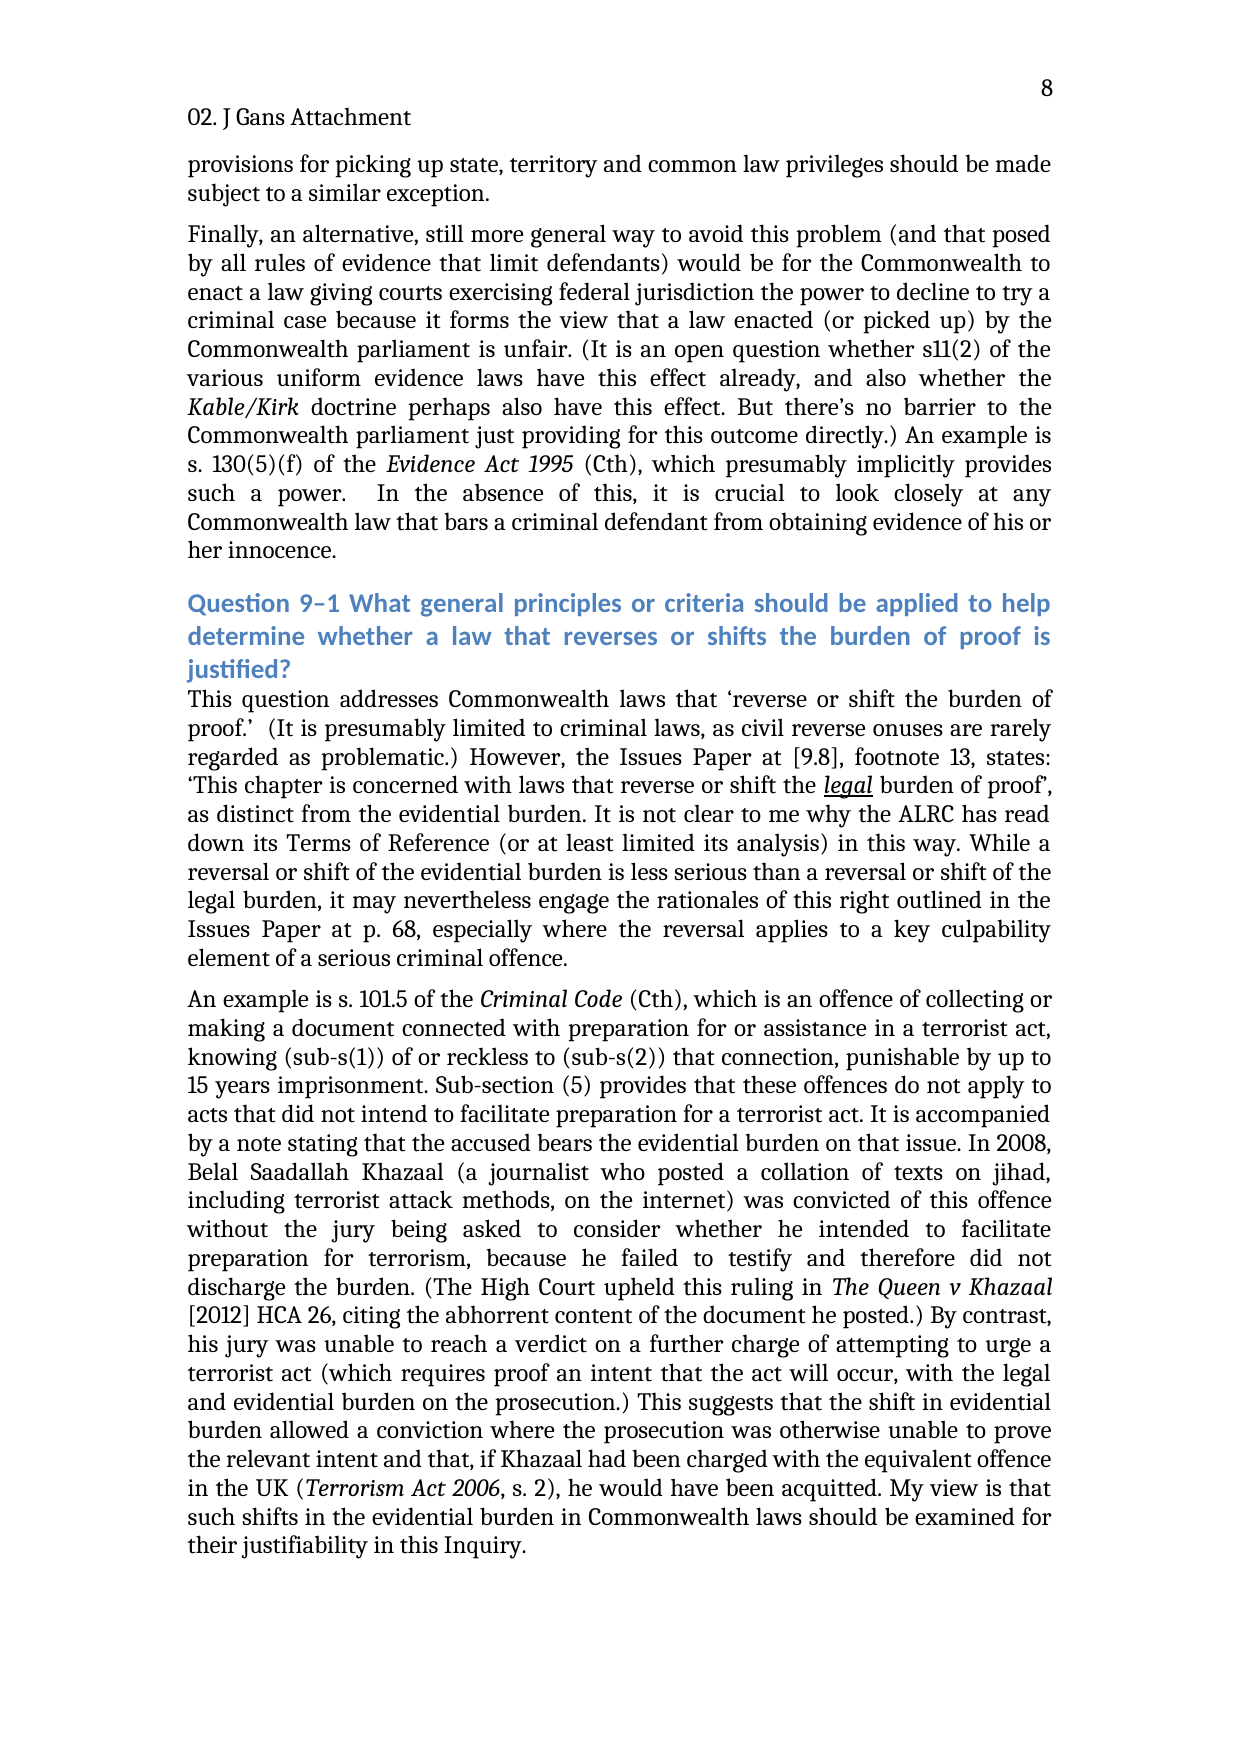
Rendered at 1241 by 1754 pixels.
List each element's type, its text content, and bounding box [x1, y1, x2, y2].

text Finally, an alternative, still more general way to avoid this problem (and that posed by all rules of evidence that limit defendants) would be for the Commonwealth to enact a law giving courts exercising federal jurisdiction the power to decline to try a criminal case because it forms the view that a law enacted (or picked up) by the Commonwealth parliament is unfair. (It is an open question whether s11(2) of the various uniform evidence laws have this effect already, and also whether the Kable/Kirk doctrine perhaps also have this effect. But there’s no barrier to the Commonwealth parliament just providing for this outcome directly.) An example is s. 130(5)(f) of the Evidence Act 1995 (Cth), which presumably implicitly provides such a power. In the absence of this, it is crucial to look closely at any Commonwealth law that bars a criminal defendant from obtaining evidence of his or her innocence. [187, 220, 1053, 565]
subtitle Question 9–1 What general principles or criteria should be applied to help determine whether a law that reverses or shifts the burden of proof is justified? [187, 586, 1053, 685]
text This question addresses Commonwealth laws that ‘reverse or shift the burden of proof.’ (It is presumably limited to criminal laws, as civil reverse onuses are rarely regarded as problematic.) However, the Issues Paper at [9.8], footnote 13, states: ‘This chapter is concerned with laws that reverse or shift the legal burden of proof’, as distinct from the evidential burden. It is not clear to me why the ALRC has read down its Terms of Reference (or at least limited its analysis) in this way. While a reversal or shift of the evidential burden is less serious than a reversal or shift of the legal burden, it may nevertheless engage the rationales of this right outlined in the Issues Paper at p. 68, especially where the reversal applies to a key culpability element of a serious criminal offence. [187, 685, 1053, 972]
text An example is s. 101.5 of the Criminal Code (Cth), which is an offence of collecting or making a document connected with preparation for or assistance in a terrorist act, knowing (sub-s(1)) of or reckless to (sub-s(2)) that connection, punishable by up to 15 years imprisonment. Sub-section (5) provides that these offences do not apply to acts that did not intend to facilitate preparation for a terrorist act. It is accompanied by a note stating that the accused bears the evidential burden on that issue. In 2008, Belal Saadallah Khazaal (a journalist who posted a collation of texts on jihad, including terrorist attack methods, on the internet) was convicted of this offence without the jury being asked to consider whether he intended to facilitate preparation for terrorism, because he failed to testify and therefore did not discharge the burden. (The High Court upheld this ruling in The Queen v Khazaal [2012] HCA 26, citing the abhorrent content of the document he posted.) By contrast, his jury was unable to reach a verdict on a further charge of attempting to urge a terrorist act (which requires proof an intent that the act will occur, with the legal and evidential burden on the prosecution.) This suggests that the shift in evidential burden allowed a conviction where the prosecution was otherwise unable to prove the relevant intent and that, if Khazaal had been charged with the equivalent offence in the UK (Terrorism Act 2006, s. 2), he would have been acquitted. My view is that such shifts in the evidential burden in Commonwealth laws should be examined for their justifiability in this Inquiry. [187, 985, 1053, 1560]
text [187, 150, 1053, 207]
